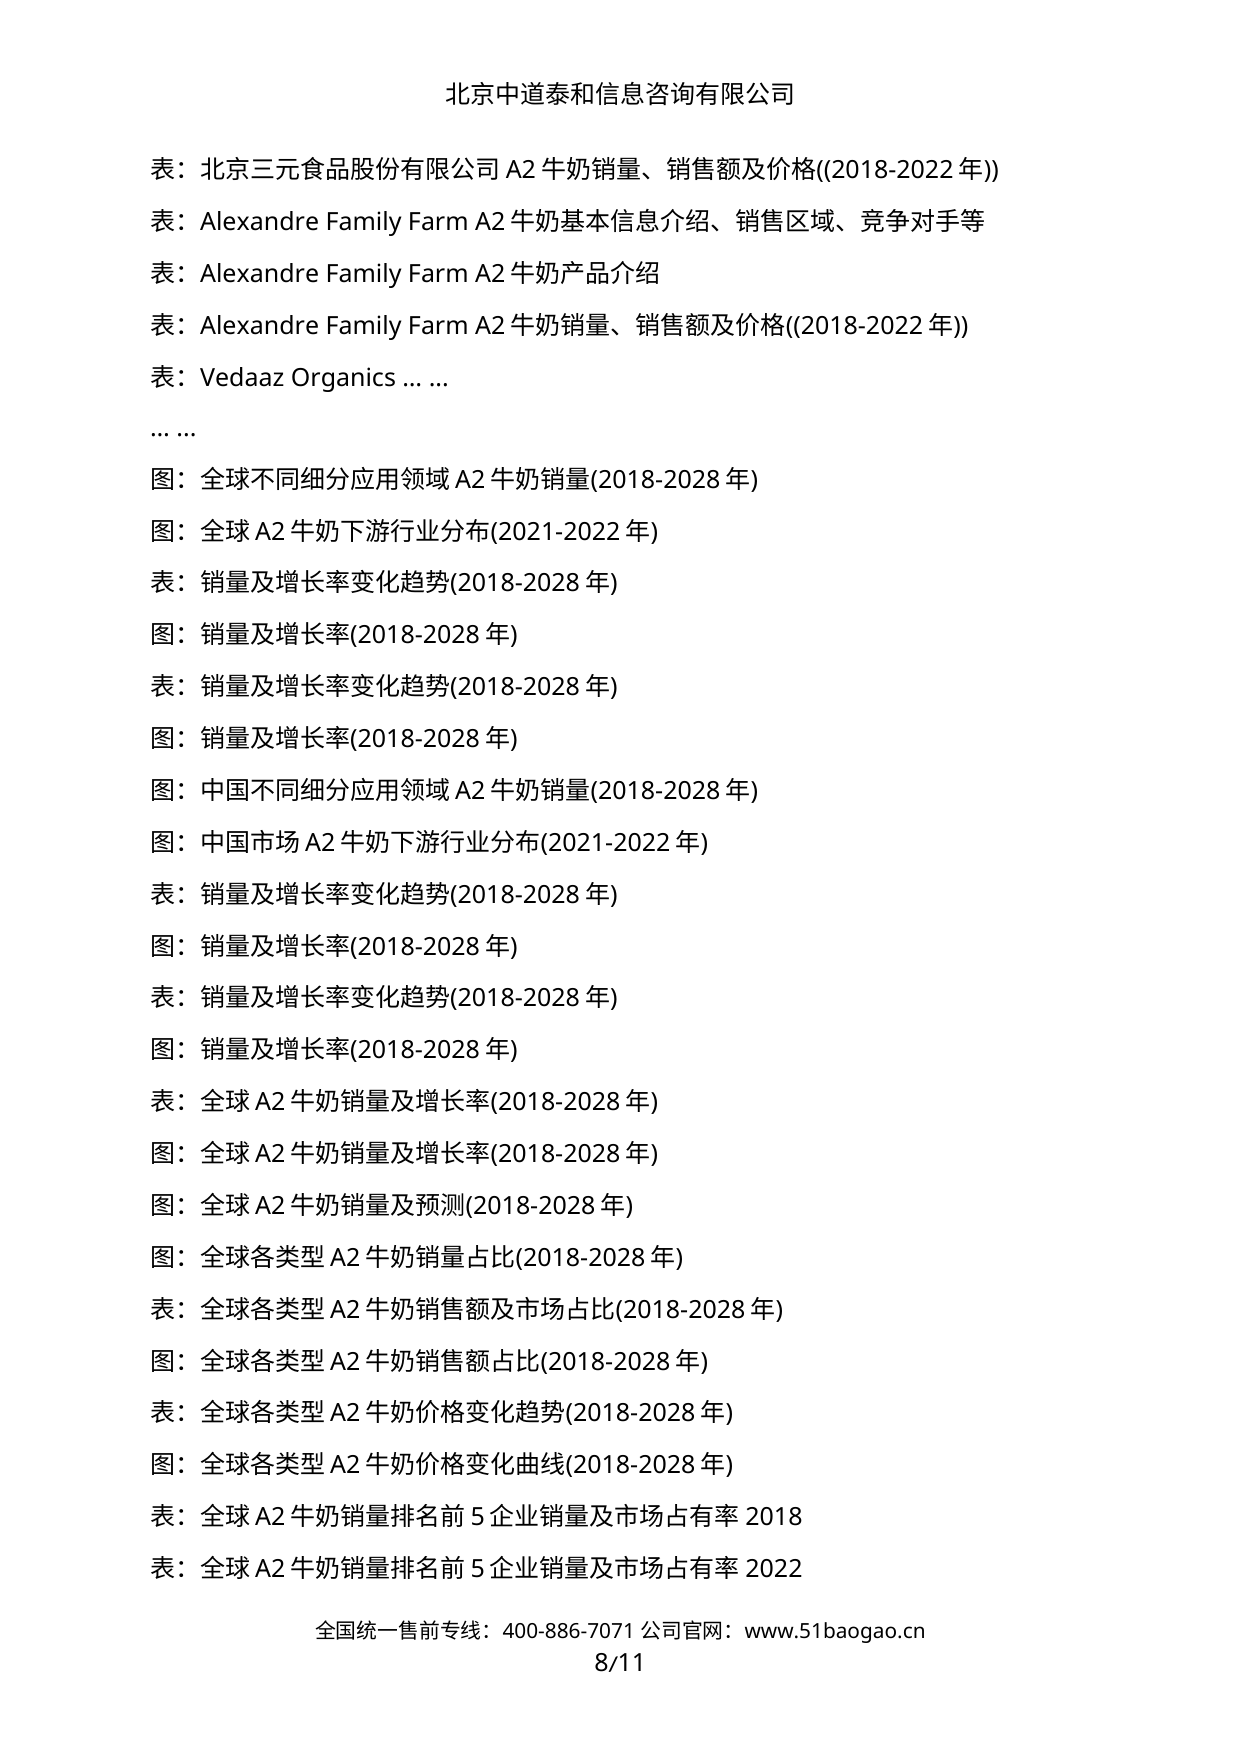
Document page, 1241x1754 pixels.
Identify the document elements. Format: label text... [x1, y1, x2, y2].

text 图：中国市场A2牛奶下游行业分布(2021-2022年) [150, 822, 1090, 858]
text 图：全球A2牛奶销量及预测(2018-2028年) [150, 1185, 1090, 1222]
text 图：全球各类型A2牛奶价格变化曲线(2018-2028年) [150, 1445, 1090, 1481]
text 表：Vedaaz Organics … ... [150, 357, 1090, 394]
text 表：全球各类型A2牛奶销售额及市场占比(2018-2028年) [150, 1289, 1090, 1325]
text 表：全球A2牛奶销量及增长率(2018-2028年) [150, 1082, 1090, 1118]
text 表：销量及增长率变化趋势(2018-2028年) [150, 978, 1090, 1014]
text 图：销量及增长率(2018-2028年) [150, 1030, 1090, 1066]
text 表：全球各类型A2牛奶价格变化趋势(2018-2028年) [150, 1393, 1090, 1429]
text 表：全球A2牛奶销量排名前5企业销量及市场占有率 2018 [150, 1497, 1090, 1533]
text 表：Alexandre Family Farm A2牛奶产品介绍 [150, 254, 1090, 290]
text 表：全球A2牛奶销量排名前5企业销量及市场占有率 2022 [150, 1548, 1090, 1585]
text 图：全球各类型A2牛奶销售额占比(2018-2028年) [150, 1341, 1090, 1377]
text 图：全球不同细分应用领域A2牛奶销量(2018-2028年) [150, 459, 1090, 495]
text 图：全球A2牛奶下游行业分布(2021-2022年) [150, 511, 1090, 547]
text 图：全球A2牛奶销量及增长率(2018-2028年) [150, 1133, 1090, 1170]
text 表：北京三元食品股份有限公司 A2牛奶销量、销售额及价格((2018-2022年)) [150, 150, 1090, 186]
text 表：销量及增长率变化趋势(2018-2028年) [150, 874, 1090, 910]
text 图：中国不同细分应用领域A2牛奶销量(2018-2028年) [150, 770, 1090, 807]
text 表：销量及增长率变化趋势(2018-2028年) [150, 667, 1090, 703]
text 表：Alexandre Family Farm A2牛奶销量、销售额及价格((2018-2022年)) [150, 306, 1090, 342]
text 图：销量及增长率(2018-2028年) [150, 615, 1090, 651]
text 图：销量及增长率(2018-2028年) [150, 718, 1090, 755]
text 表：Alexandre Family Farm A2牛奶基本信息介绍、销售区域、竞争对手等 [150, 202, 1090, 238]
text 图：全球各类型A2牛奶销量占比(2018-2028年) [150, 1237, 1090, 1273]
text 图：销量及增长率(2018-2028年) [150, 926, 1090, 962]
text 表：销量及增长率变化趋势(2018-2028年) [150, 563, 1090, 599]
text … ... [150, 409, 1090, 443]
